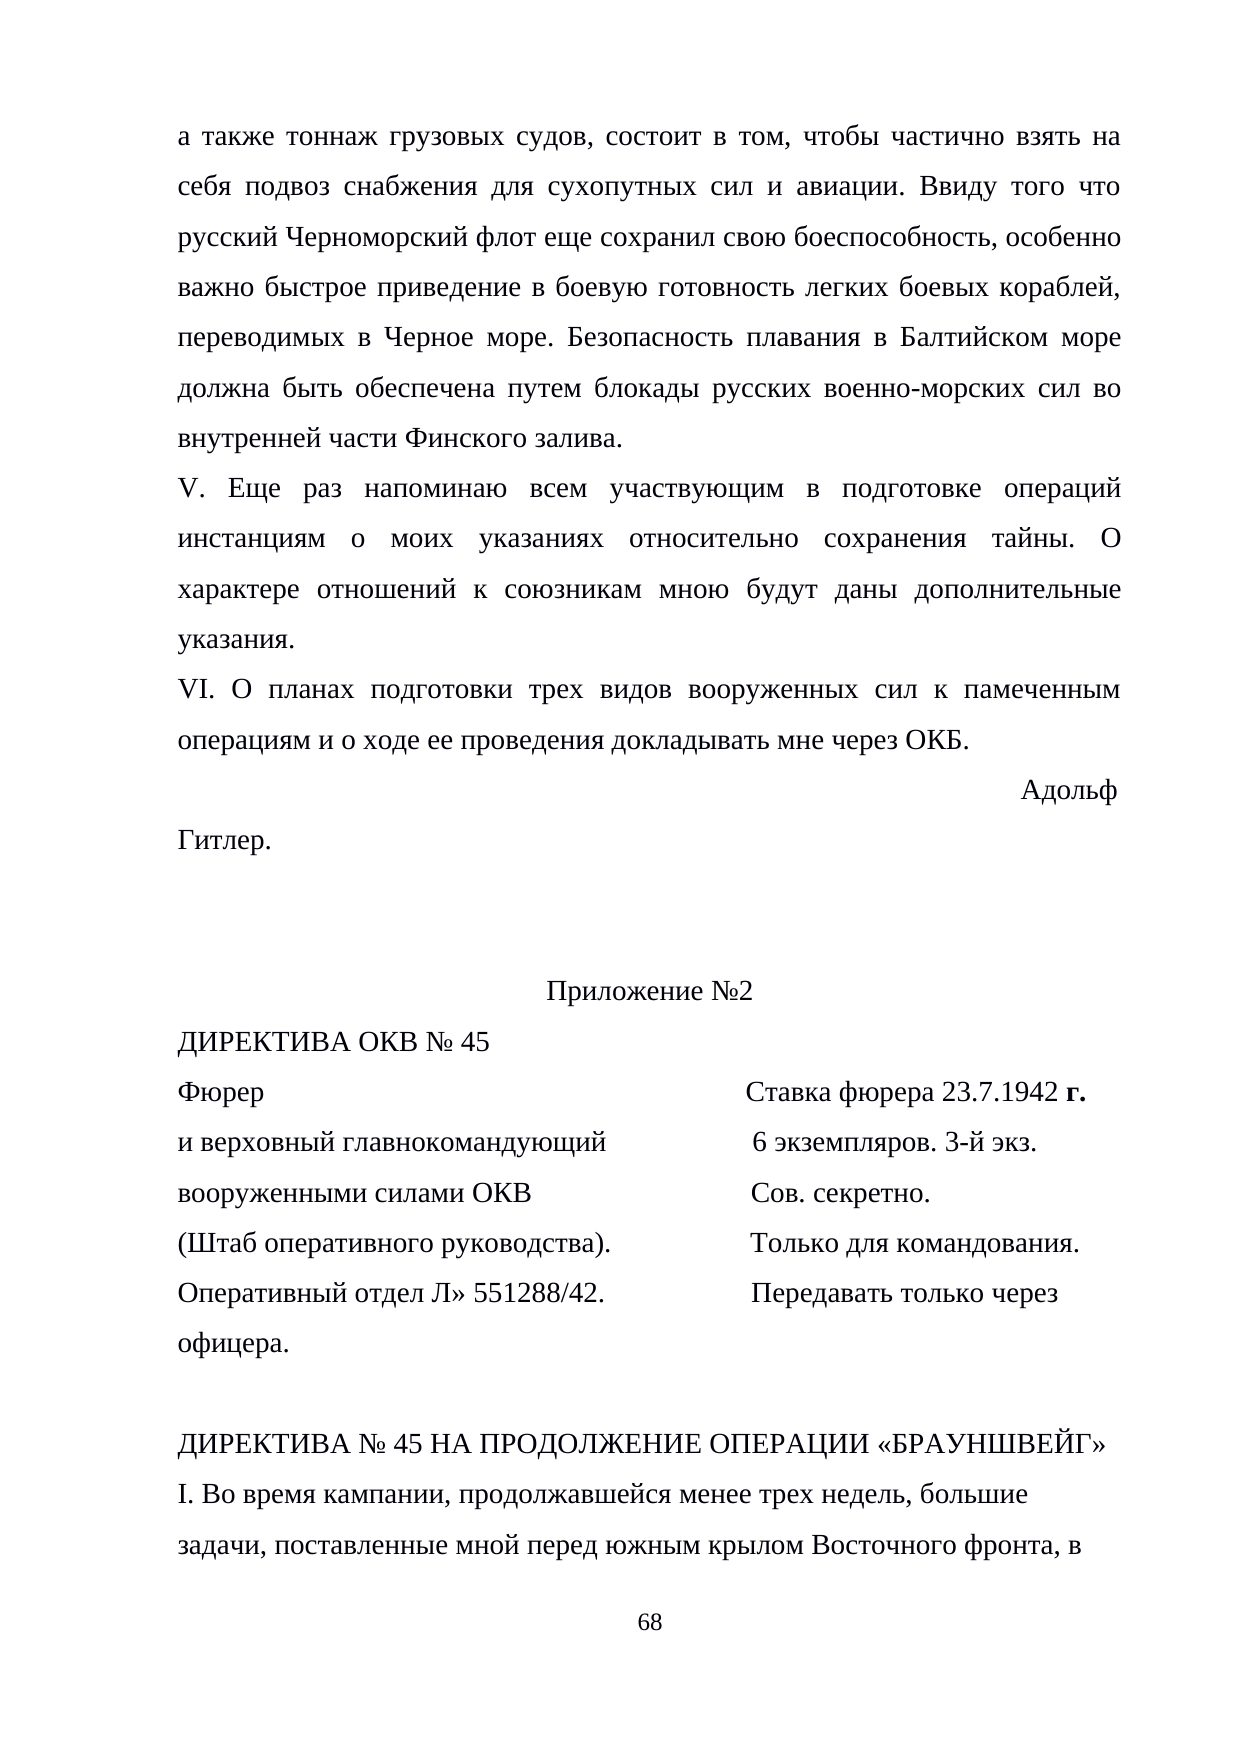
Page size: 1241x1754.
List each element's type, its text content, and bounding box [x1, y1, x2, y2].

text Фюрер Ставка фюрера 23.7.1942 г. [177, 1074, 1122, 1108]
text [177, 1477, 1122, 1560]
text Адольф Гитлер. [177, 772, 1122, 856]
text и верховный главнокомандующий 6 экземпляров. 3-й экз. [177, 1124, 1122, 1158]
text ДИРЕКТИВА № 45 НА ПРОДОЛЖЕНИЕ ОПЕРАЦИИ «БРАУНШВЕЙГ» [177, 1426, 1122, 1460]
text Оперативный отдел Л» 551288/42. Передавать только через офицера. [177, 1275, 1122, 1359]
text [177, 118, 1122, 453]
text ДИРЕКТИВА ОКВ № 45 [177, 1024, 1122, 1057]
text вооруженными силами ОКВ Сов. секретно. [177, 1175, 1122, 1208]
text (Штаб оперативного руководства). Только для командования. [177, 1225, 1122, 1258]
text Приложение №2 [177, 973, 1122, 1007]
text V. Еще раз напоминаю всем участвующим в подготовке операций инстанциям о моих указаниях относительно сохранения тайны. О характере отношений к союзникам мною будут даны дополнительные указания. [177, 470, 1122, 655]
text VI. О планах подготовки трех видов вооруженных сил к памеченным операциям и о ходе ее проведения докладывать мне через ОКБ. [177, 672, 1122, 755]
